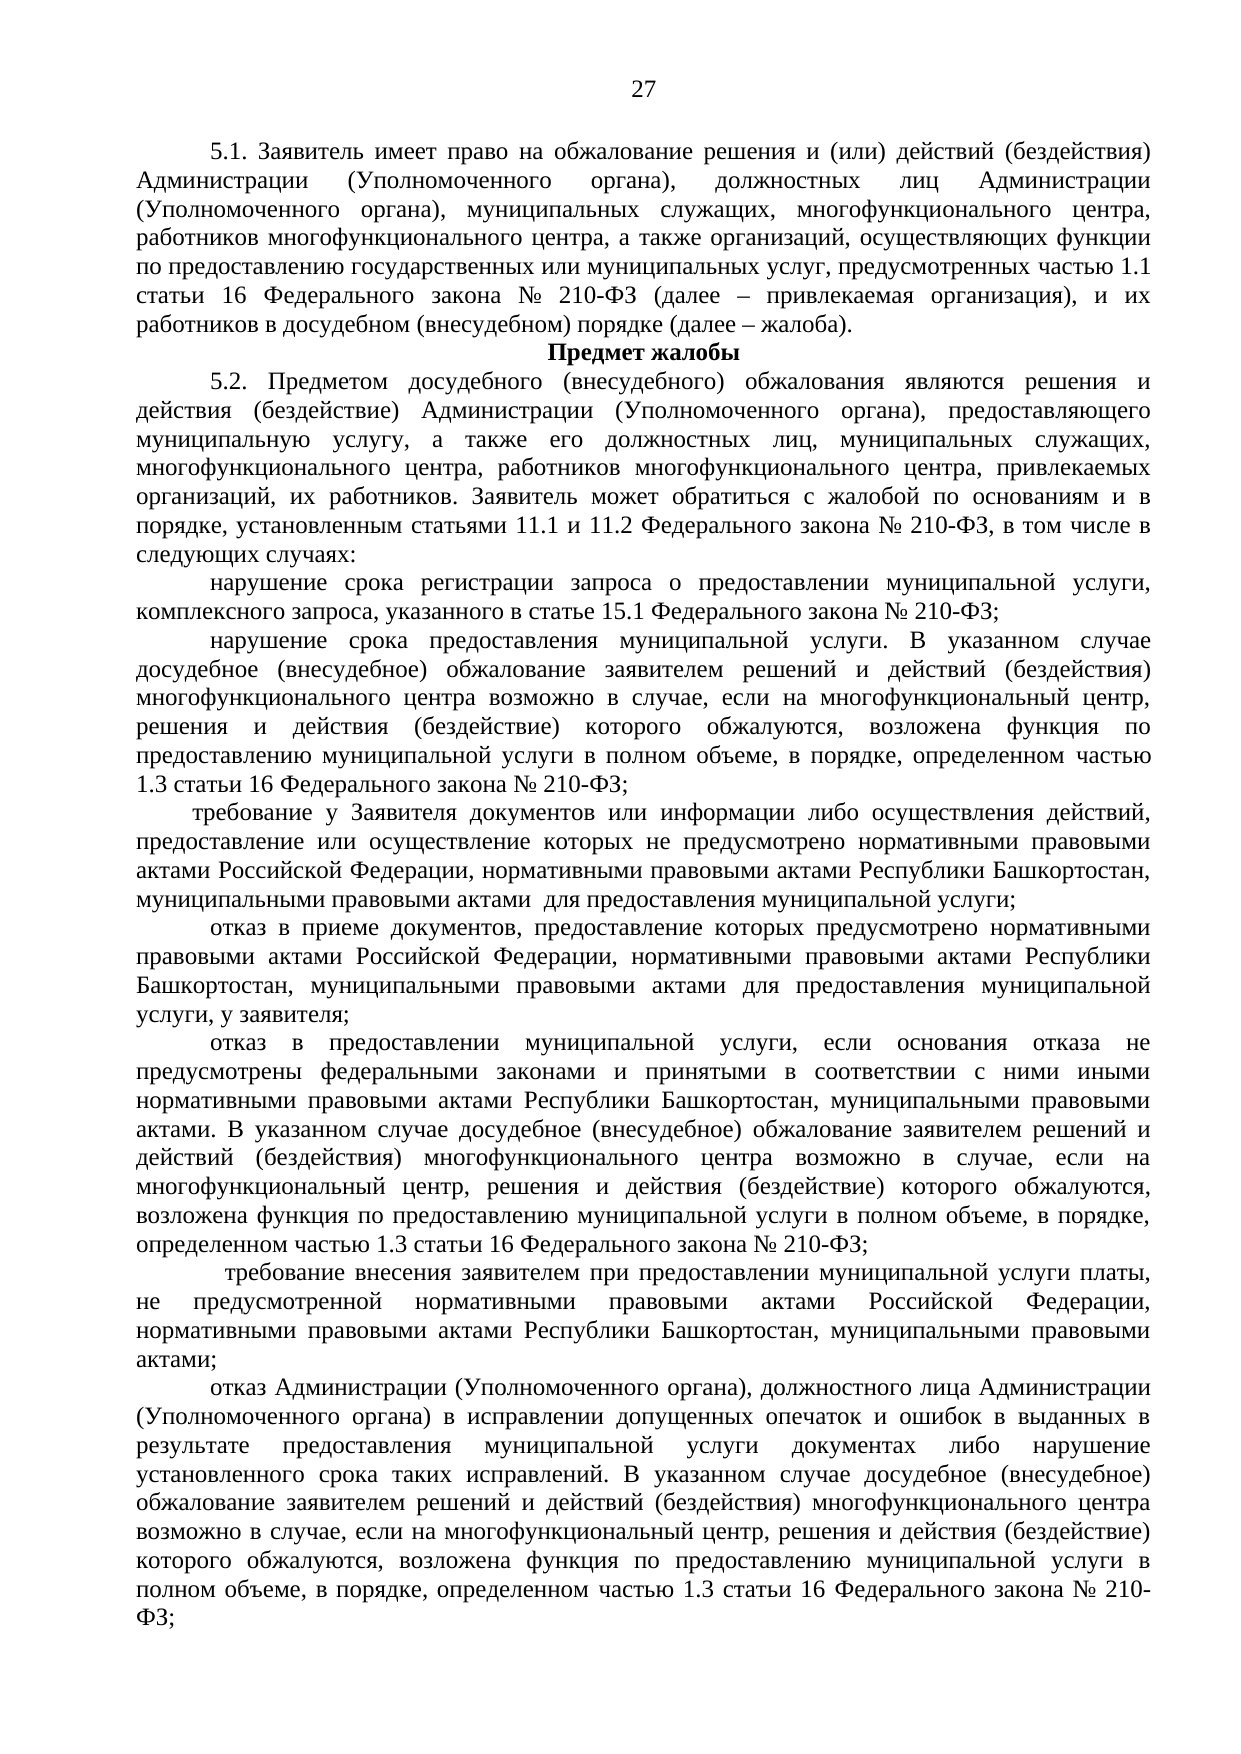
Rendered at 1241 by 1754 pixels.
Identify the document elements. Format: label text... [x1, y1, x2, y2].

text 5.2. Предметом досудебного (внесудебного) обжалования являются решения и действия (бездействие) Администрации (Уполномоченного органа), предоставляющего муниципальную услугу, а также его должностных лиц, муниципальных служащих, многофункционального центра, работников многофункционального центра, привлекаемых организаций, их работников. Заявитель может обратиться с жалобой по основаниям и в порядке, установленным статьями 11.1 и 11.2 Федерального закона № 210-ФЗ, в том числе в следующих случаях: [136, 366, 1152, 567]
text отказ в приеме документов, предоставление которых предусмотрено нормативными правовыми актами Российской Федерации, нормативными правовыми актами Республики Башкортостан, муниципальными правовыми актами для предоставления муниципальной услуги, у заявителя; [136, 912, 1152, 1027]
text отказ Администрации (Уполномоченного органа), должностного лица Администрации (Уполномоченного органа) в исправлении допущенных опечаток и ошибок в выданных в результате предоставления муниципальной услуги документах либо нарушение установленного срока таких исправлений. В указанном случае досудебное (внесудебное) обжалование заявителем решений и действий (бездействия) многофункционального центра возможно в случае, если на многофункциональный центр, решения и действия (бездействие) которого обжалуются, возложена функция по предоставлению муниципальной услуги в полном объеме, в порядке, определенном частью 1.3 статьи 16 Федерального закона № 210-ФЗ; [136, 1372, 1152, 1631]
text отказ в предоставлении муниципальной услуги, если основания отказа не предусмотрены федеральными законами и принятыми в соответствии с ними иными нормативными правовыми актами Республики Башкортостан, муниципальными правовыми актами. В указанном случае досудебное (внесудебное) обжалование заявителем решений и действий (бездействия) многофункционального центра возможно в случае, если на многофункциональный центр, решения и действия (бездействие) которого обжалуются, возложена функция по предоставлению муниципальной услуги в полном объеме, в порядке, определенном частью 1.3 статьи 16 Федерального закона № 210-ФЗ; [136, 1027, 1152, 1257]
text требование внесения заявителем при предоставлении муниципальной услуги платы, не предусмотренной нормативными правовыми актами Российской Федерации, нормативными правовыми актами Республики Башкортостан, муниципальными правовыми актами; [136, 1257, 1152, 1372]
text нарушение срока регистрации запроса о предоставлении муниципальной услуги, комплексного запроса, указанного в статье 15.1 Федерального закона № 210-ФЗ; [136, 567, 1152, 625]
text 5.1. Заявитель имеет право на обжалование решения и (или) действий (бездействия) Администрации (Уполномоченного органа), должностных лиц Администрации (Уполномоченного органа), муниципальных служащих, многофункционального центра, работников многофункционального центра, а также организаций, осуществляющих функции по предоставлению государственных или муниципальных услуг, предусмотренных частью 1.1 статьи 16 Федерального закона № 210-ФЗ (далее – привлекаемая организация), и их работников в досудебном (внесудебном) порядке (далее – жалоба). [136, 136, 1152, 337]
text Предмет жалобы [136, 337, 1152, 366]
text требование у Заявителя документов или информации либо осуществления действий, предоставление или осуществление которых не предусмотрено нормативными правовыми актами Российской Федерации, нормативными правовыми актами Республики Башкортостан, муниципальными правовыми актами для предоставления муниципальной услуги; [136, 797, 1152, 912]
text нарушение срока предоставления муниципальной услуги. В указанном случае досудебное (внесудебное) обжалование заявителем решений и действий (бездействия) многофункционального центра возможно в случае, если на многофункциональный центр, решения и действия (бездействие) которого обжалуются, возложена функция по предоставлению муниципальной услуги в полном объеме, в порядке, определенном частью 1.3 статьи 16 Федерального закона № 210-ФЗ; [136, 625, 1152, 797]
